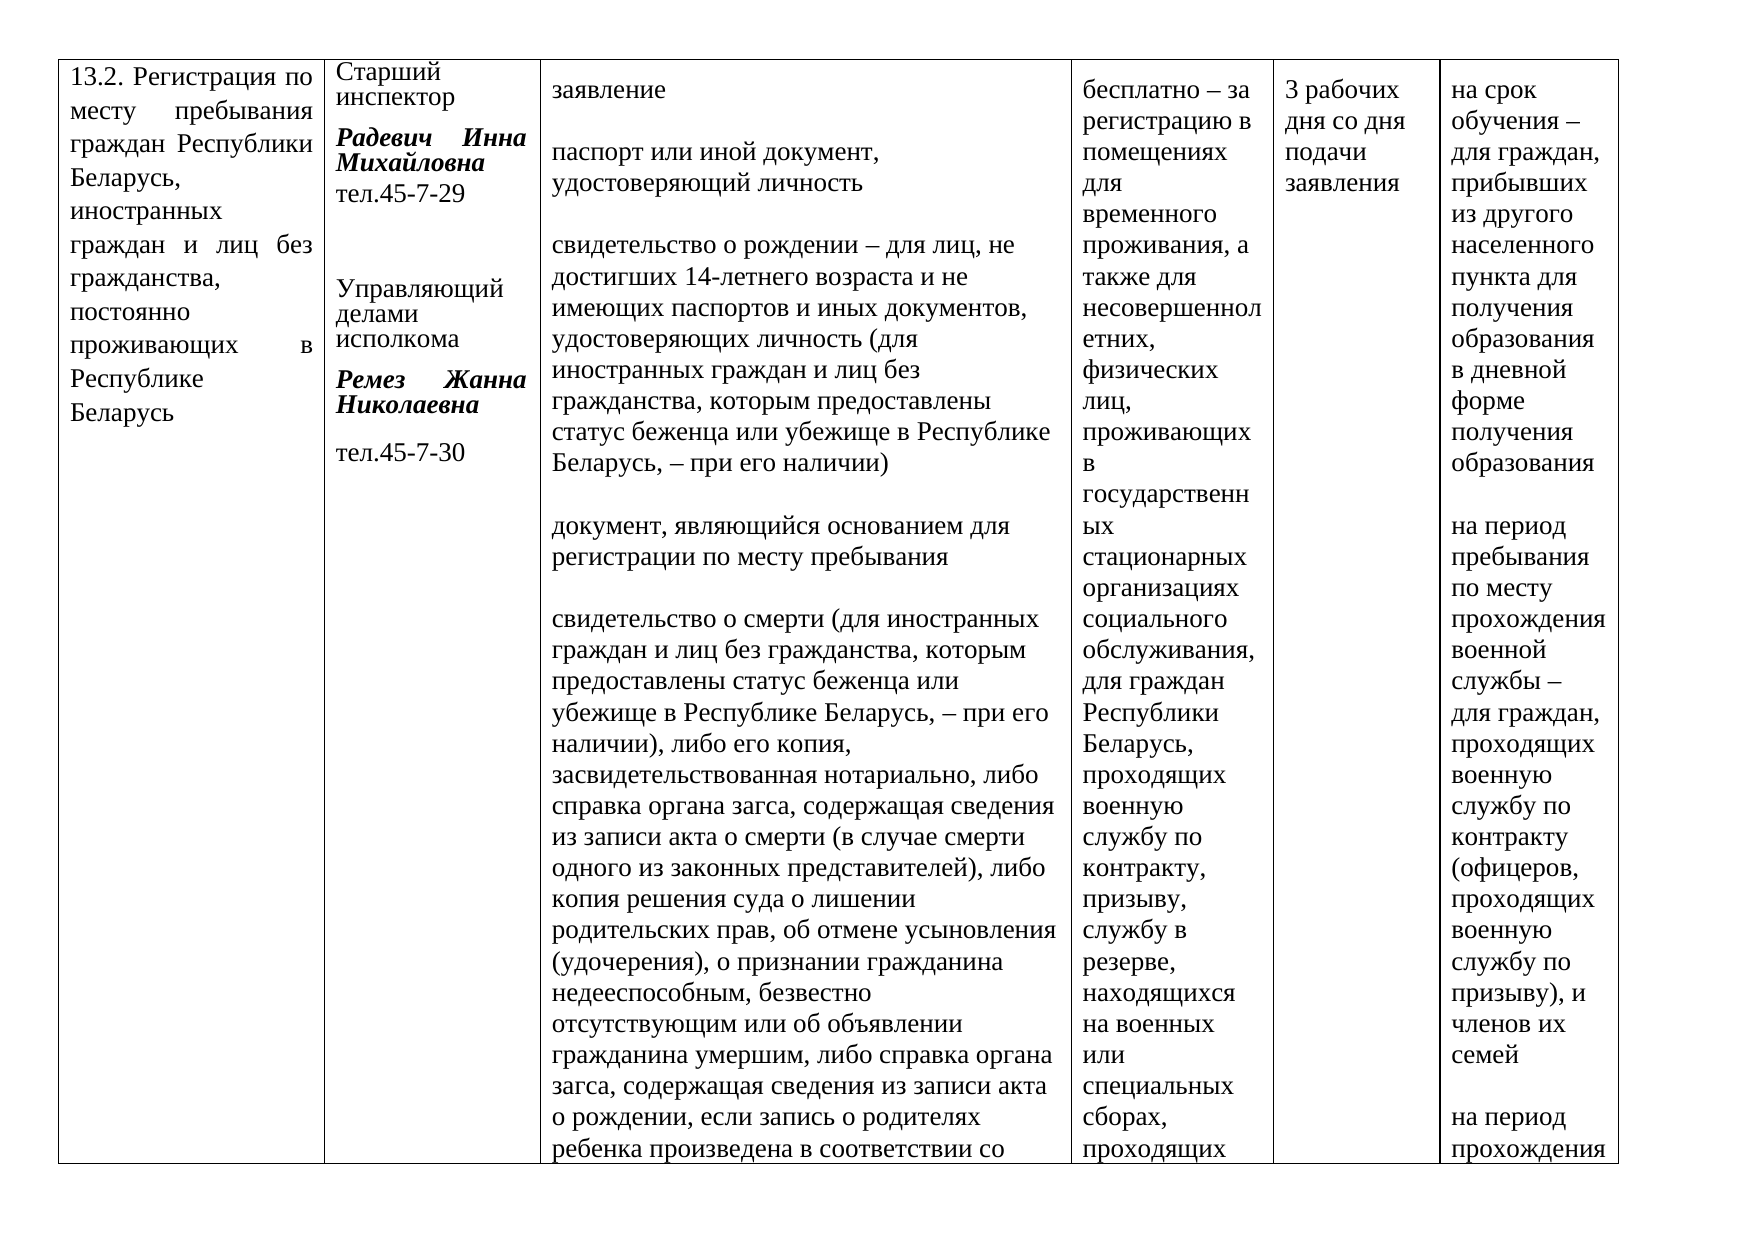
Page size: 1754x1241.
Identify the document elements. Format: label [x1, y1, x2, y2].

table_cell [1072, 60, 1273, 1163]
table_cell [541, 60, 1071, 1163]
table_cell [1441, 60, 1618, 1163]
table_cell [59, 60, 324, 1163]
table_cell [325, 60, 540, 1163]
table_cell [1274, 60, 1439, 1163]
